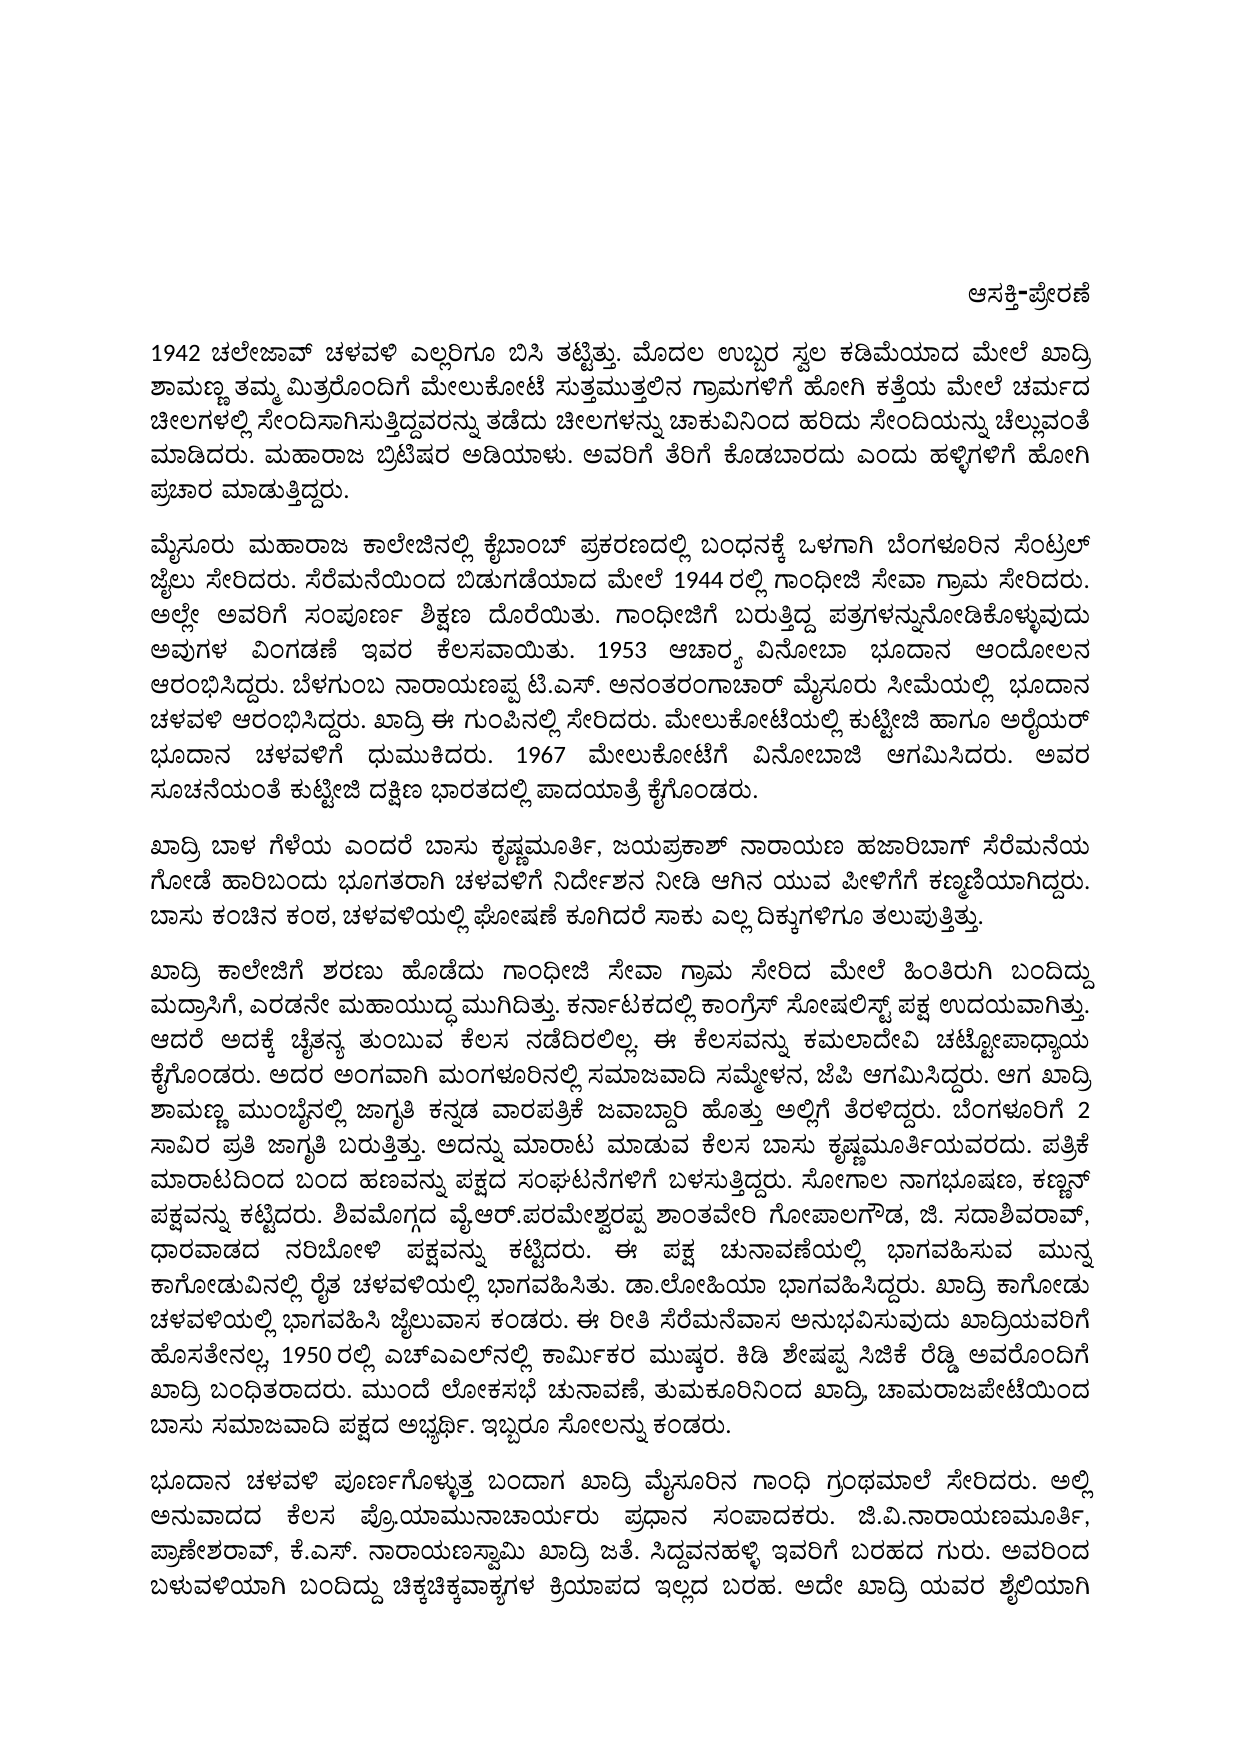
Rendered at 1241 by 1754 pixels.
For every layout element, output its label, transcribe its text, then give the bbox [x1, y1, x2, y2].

text ಖಾದ್ರಿ ಕಾಲೇಜಿಗೆ ಶರಣು ಹೊಡೆದು ಗಾಂಧೀಜಿ ಸೇವಾ ಗ್ರಾಮ ಸೇರಿದ ಮೇಲೆ ಹಿಂತಿರುಗಿ ಬಂದಿದ್ದು ಮದ್ರಾಸಿಗೆ, ಎರಡನೇ ಮಹಾಯುದ್ಧ ಮುಗಿದಿತ್ತು. ಕರ್ನಾಟಕದಲ್ಲಿ ಕಾಂಗ್ರೆಸ್ ಸೋಷಲಿಸ್ಟ್ ಪಕ್ಷ ಉದಯವಾಗಿತ್ತು. ಆದರೆ ಅದಕ್ಕೆ ಚೈತನ್ಯ ತುಂಬುವ ಕೆಲಸ ನಡೆದಿರಲಿಲ್ಲ. ಈ ಕೆಲಸವನ್ನು ಕಮಲಾದೇವಿ ಚಟ್ಟೋಪಾಧ್ಯಾಯ ಕೈಗೊಂಡರು. ಅದರ ಅಂಗವಾಗಿ ಮಂಗಳೂರಿನಲ್ಲಿ ಸಮಾಜವಾದಿ ಸಮ್ಮೇಳನ, ಜೆಪಿ ಆಗಮಿಸಿದ್ದರು. ಆಗ ಖಾದ್ರಿ ಶಾಮಣ್ಣ ಮುಂಬೈನಲ್ಲಿ ಜಾಗೃತಿ ಕನ್ನಡ ವಾರಪತ್ರಿಕೆ ಜವಾಬ್ದಾರಿ ಹೊತ್ತು ಅಲ್ಲಿಗೆ ತೆರಳಿದ್ದರು. ಬೆಂಗಳೂರಿಗೆ 2 ಸಾವಿರ ಪ್ರತಿ ಜಾಗೃತಿ ಬರುತ್ತಿತ್ತು. ಅದನ್ನು ಮಾರಾಟ ಮಾಡುವ ಕೆಲಸ ಬಾಸು ಕೃಷ್ಣಮೂರ್ತಿಯವರದು. ಪತ್ರಿಕೆ ಮಾರಾಟದಿಂದ ಬಂದ ಹಣವನ್ನು ಪಕ್ಷದ ಸಂಘಟನೆಗಳಿಗೆ ಬಳಸುತ್ತಿದ್ದರು. ಸೋಗಾಲ ನಾಗಭೂಷಣ, ಕಣ್ಣನ್ ಪಕ್ಷವನ್ನು ಕಟ್ಟಿದರು. ಶಿವಮೊಗ್ಗದ ವೈ.ಆರ್‌.ಪರಮೇಶ್ವರಪ್ಪ ಶಾಂತವೇರಿ ಗೋಪಾಲಗೌಡ, ಜಿ. ಸದಾಶಿವರಾವ್, ಧಾರವಾಡದ ನರಿಬೋಳಿ ಪಕ್ಷವನ್ನು ಕಟ್ಟಿದರು. ಈ ಪಕ್ಷ ಚುನಾವಣೆಯಲ್ಲಿ ಭಾಗವಹಿಸುವ ಮುನ್ನ ಕಾಗೋಡುವಿನಲ್ಲಿ ರೈತ ಚಳವಳಿಯಲ್ಲಿ ಭಾಗವಹಿಸಿತು. ಡಾ.ಲೋಹಿಯಾ ಭಾಗವಹಿಸಿದ್ದರು. ಖಾದ್ರಿ ಕಾಗೋಡು ಚಳವಳಿಯಲ್ಲಿ ಭಾಗವಹಿಸಿ ಜೈಲುವಾಸ ಕಂಡರು. ಈ ರೀತಿ ಸೆರೆಮನೆವಾಸ ಅನುಭವಿಸುವುದು ಖಾದ್ರಿಯವರಿಗೆ ಹೊಸತೇನಲ್ಲ, 1950ರಲ್ಲಿ ಎಚ್‌ಎಎಲ್‌ನಲ್ಲಿ ಕಾರ್ಮಿಕರ ಮುಷ್ಕರ. ಕಿಡಿ ಶೇಷಪ್ಪ ಸಿಜಿಕೆ ರೆಡ್ಡಿ ಅವರೊಂದಿಗೆ ಖಾದ್ರಿ ಬಂಧಿತರಾದರು. ಮುಂದೆ ಲೋಕಸಭೆ ಚುನಾವಣೆ, ತುಮಕೂರಿನಿಂದ ಖಾದ್ರಿ, ಚಾಮರಾಜಪೇಟೆಯಿಂದ ಬಾಸು ಸಮಾಜವಾದಿ ಪಕ್ಷದ ಅಭ್ಯರ್ಥಿ. ಇಬ್ಬರೂ ಸೋಲನ್ನು ಕಂಡರು. [150, 956, 1090, 1440]
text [150, 1465, 1090, 1601]
text ಮೈಸೂರು ಮಹಾರಾಜ ಕಾಲೇಜಿನಲ್ಲಿ ಕೈಬಾಂಬ್ ಪ್ರಕರಣದಲ್ಲಿ ಬಂಧನಕ್ಕೆ ಒಳಗಾಗಿ ಬೆಂಗಳೂರಿನ ಸೆಂಟ್ರಲ್ ಜೈಲು ಸೇರಿದರು. ಸೆರೆಮನೆಯಿಂದ ಬಿಡುಗಡೆಯಾದ ಮೇಲೆ 1944ರಲ್ಲಿ ಗಾಂಧೀಜಿ ಸೇವಾ ಗ್ರಾಮ ಸೇರಿದರು. ಅಲ್ಲೇ ಅವರಿಗೆ ಸಂಪೂರ್ಣ ಶಿಕ್ಷಣ ದೊರೆಯಿತು. ಗಾಂಧೀಜಿಗೆ ಬರುತ್ತಿದ್ದ ಪತ್ರಗಳನ್ನುನೋಡಿಕೊಳ್ಳುವುದು ಅವುಗಳ ವಿಂಗಡಣೆ ಇವರ ಕೆಲಸವಾಯಿತು. 1953 ಆಚಾರ‍್ಯ ವಿನೋಬಾ ಭೂದಾನ ಆಂದೋಲನ ಆರಂಭಿಸಿದ್ದರು. ಬೆಳಗುಂಬ ನಾರಾಯಣಪ್ಪ ಟಿ.ಎಸ್. ಅನಂತರಂಗಾಚಾರ್ ಮೈಸೂರು ಸೀಮೆಯಲ್ಲಿ ಭೂದಾನ ಚಳವಳಿ ಆರಂಭಿಸಿದ್ದರು. ಖಾದ್ರಿ ಈ ಗುಂಪಿನಲ್ಲಿ ಸೇರಿದರು. ಮೇಲುಕೋಟೆಯಲ್ಲಿ ಕುಟ್ಟೀಜಿ ಹಾಗೂ ಅರೈಯರ್ ಭೂದಾನ ಚಳವಳಿಗೆ ಧುಮುಕಿದರು. 1967 ಮೇಲುಕೋಟೆಗೆ ವಿನೋಬಾಜಿ ಆಗಮಿಸಿದರು. ಅವರ ಸೂಚನೆಯಂತೆ ಕುಟ್ಟೀಜಿ ದಕ್ಷಿಣ ಭಾರತದಲ್ಲಿ ಪಾದಯಾತ್ರೆ ಕೈಗೊಂಡರು. [150, 531, 1090, 805]
text ಆಸಕ್ತಿ-ಪ್ರೇರಣೆ [150, 270, 1090, 311]
text 1942 ಚಲೇಜಾವ್ ಚಳವಳಿ ಎಲ್ಲರಿಗೂ ಬಿಸಿ ತಟ್ಟಿತ್ತು. ಮೊದಲ ಉಬ್ಬರ ಸ್ವಲ ಕಡಿಮೆಯಾದ ಮೇಲೆ ಖಾದ್ರಿ ಶಾಮಣ್ಣ ತಮ್ಮ ಮಿತ್ರರೊಂದಿಗೆ ಮೇಲುಕೋಟೆ ಸುತ್ತಮುತ್ತಲಿನ ಗ್ರಾಮಗಳಿಗೆ ಹೋಗಿ ಕತ್ತೆಯ ಮೇಲೆ ಚರ್ಮದ ಚೀಲಗಳಲ್ಲಿ ಸೇಂದಿಸಾಗಿಸುತ್ತಿದ್ದವರನ್ನು ತಡೆದು ಚೀಲಗಳನ್ನು ಚಾಕುವಿನಿಂದ ಹರಿದು ಸೇಂದಿಯನ್ನು ಚೆಲ್ಲುವಂತೆ ಮಾಡಿದರು. ಮಹಾರಾಜ ಬ್ರಿಟಿಷರ ಅಡಿಯಾಳು. ಅವರಿಗೆ ತೆರಿಗೆ ಕೊಡಬಾರದು ಎಂದು ಹಳ್ಳಿಗಳಿಗೆ ಹೋಗಿ ಪ್ರಚಾರ ಮಾಡುತ್ತಿದ್ದರು. [150, 338, 1090, 505]
text ಖಾದ್ರಿ ಬಾಳ ಗೆಳೆಯ ಎಂದರೆ ಬಾಸು ಕೃಷ್ಣಮೂರ್ತಿ, ಜಯಪ್ರಕಾಶ್ ನಾರಾಯಣ ಹಜಾರಿಬಾಗ್ ಸೆರೆಮನೆಯ ಗೋಡೆ ಹಾರಿಬಂದು ಭೂಗತರಾಗಿ ಚಳವಳಿಗೆ ನಿರ್ದೇಶನ ನೀಡಿ ಆಗಿನ ಯುವ ಪೀಳಿಗೆಗೆ ಕಣ್ಮಣಿಯಾಗಿದ್ದರು. ಬಾಸು ಕಂಚಿನ ಕಂಠ, ಚಳವಳಿಯಲ್ಲಿ ಘೋಷಣೆ ಕೂಗಿದರೆ ಸಾಕು ಎಲ್ಲ ದಿಕ್ಕುಗಳಿಗೂ ತಲುಪುತ್ತಿತ್ತು. [150, 830, 1090, 931]
